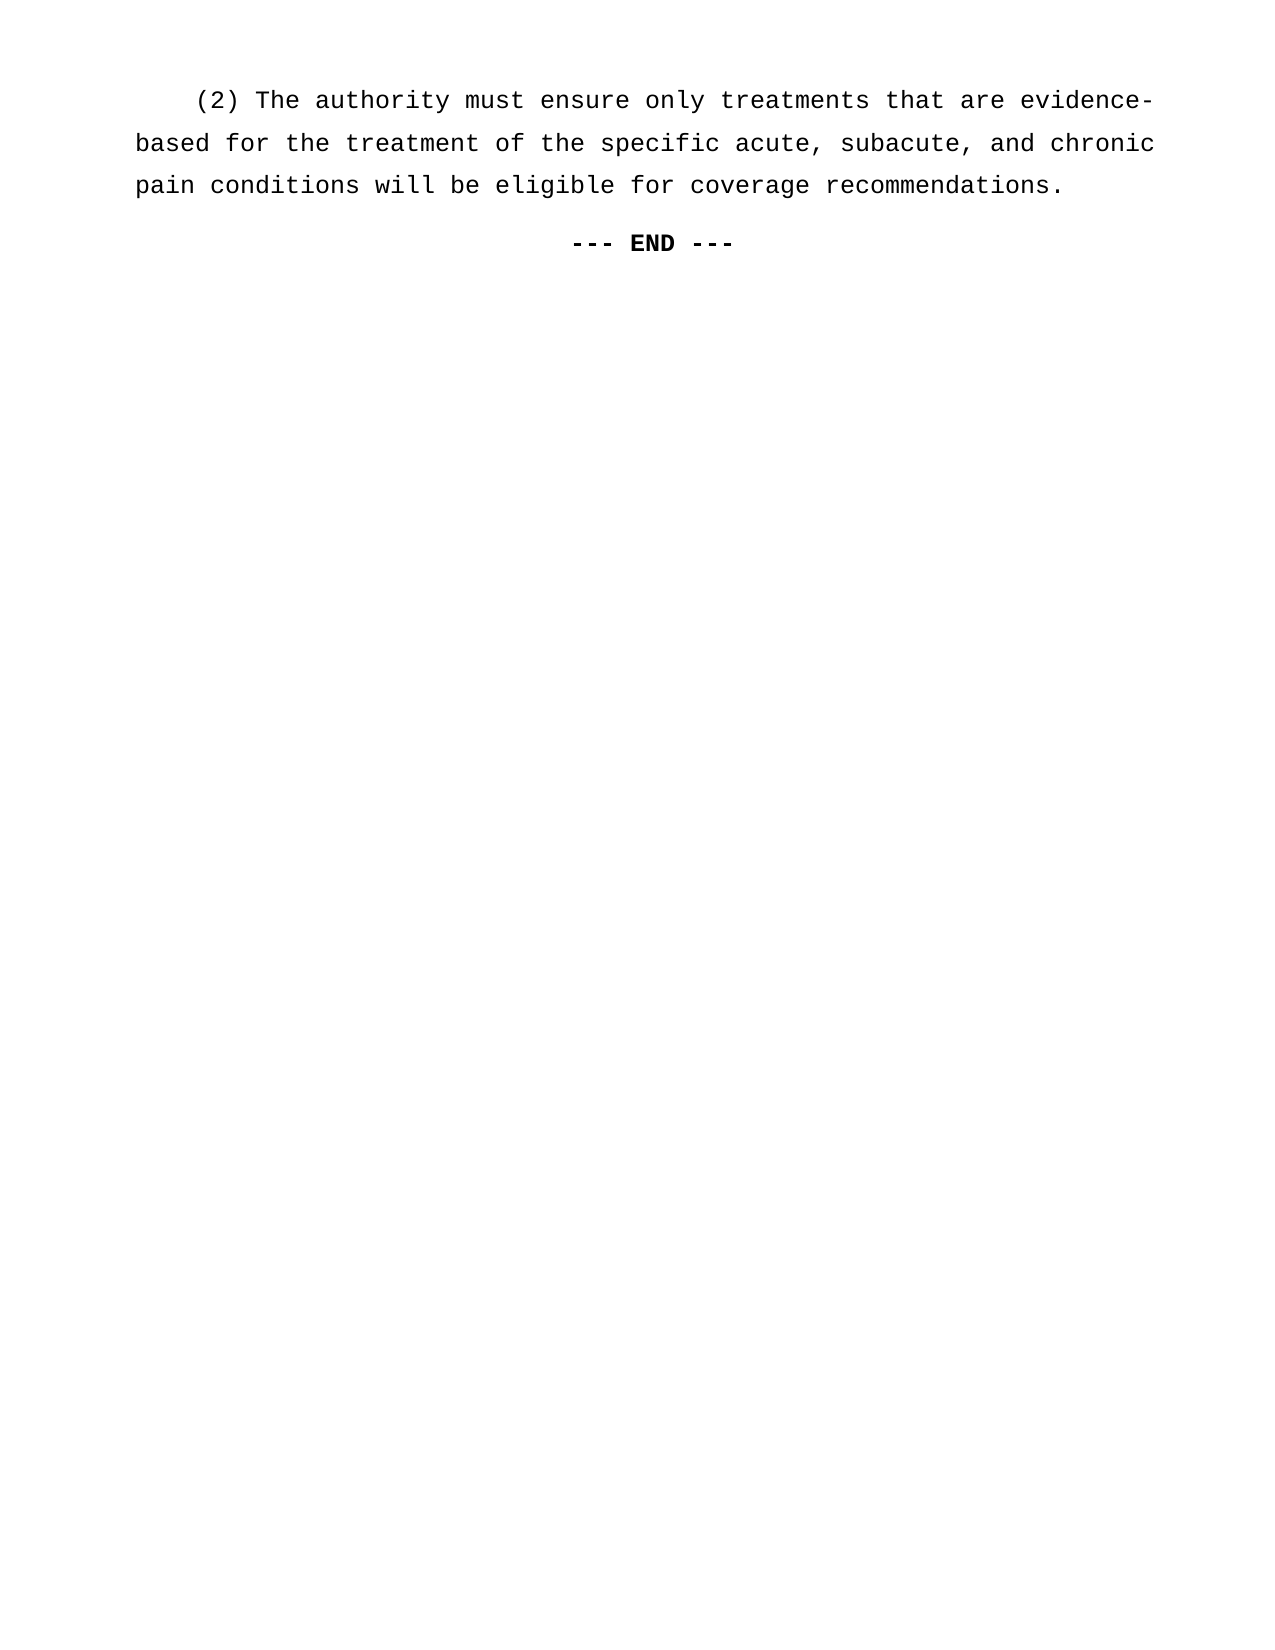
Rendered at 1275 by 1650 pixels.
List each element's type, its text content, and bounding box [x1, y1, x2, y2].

text --- END --- [135, 231, 1170, 259]
text (2) The authority must ensure only treatments that are evidence-based for the treatment of the specific acute, subacute, and chronic pain conditions will be eligible for coverage recommendations. [135, 75, 1170, 202]
